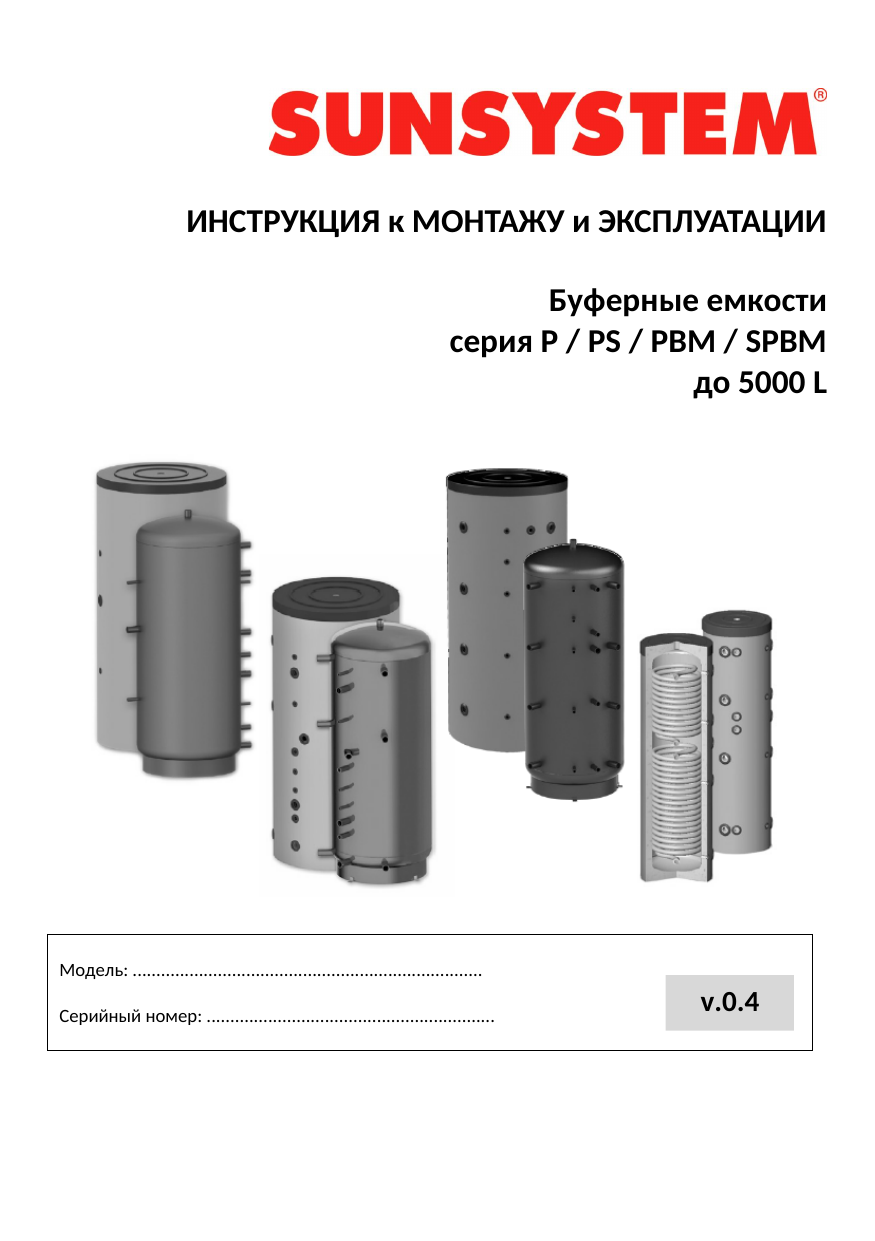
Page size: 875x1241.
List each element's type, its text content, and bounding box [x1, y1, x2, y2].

text до 5000 L [59, 361, 827, 402]
text Буферные емкости [59, 279, 827, 320]
text ИНСТРУКЦИЯ к МОНТАЖУ и ЭКСПЛУАТАЦИИ [59, 200, 827, 241]
table_header Модель: .......................................................................... Серийный номер: ............................................................. [48, 935, 812, 1049]
text серия P / PS / PBM / SPBM [59, 320, 827, 361]
picture [268, 88, 827, 156]
